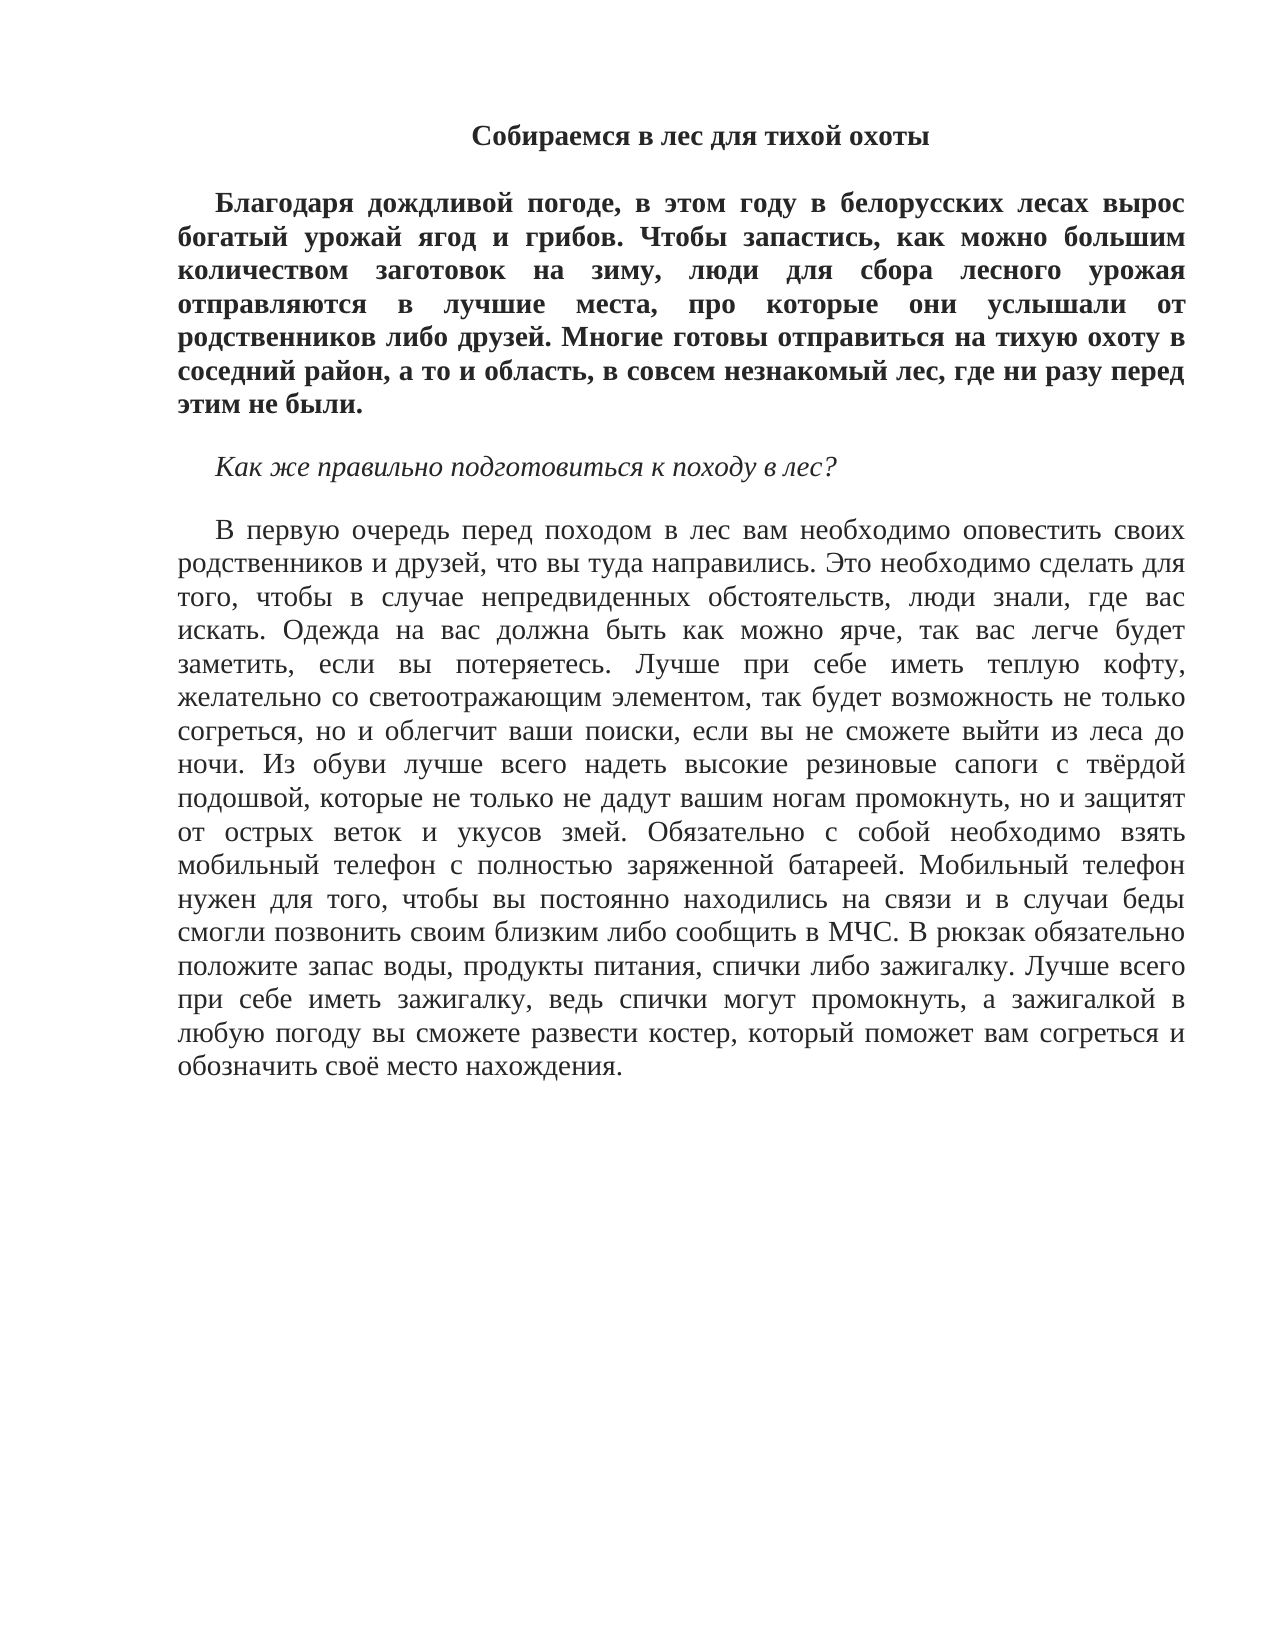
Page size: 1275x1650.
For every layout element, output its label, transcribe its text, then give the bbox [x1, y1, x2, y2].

text Благодаря дождливой погоде, в этом году в белорусских лесах вырос богатый урожай ягод и грибов. Чтобы запастись, как можно большим количеством заготовок на зиму, люди для сбора лесного урожая отправляются в лучшие места, про которые они услышали от родственников либо друзей. Многие готовы отправиться на тихую охоту в соседний район, а то и область, в совсем незнакомый лес, где ни разу перед этим не были. [177, 185, 1186, 420]
text Собираемся в лес для тихой охоты [177, 118, 1186, 152]
text Как же правильно подготовиться к походу в лес? [177, 449, 1186, 483]
text В первую очередь перед походом в лес вам необходимо оповестить своих родственников и друзей, что вы туда направились. Это необходимо сделать для того, чтобы в случае непредвиденных обстоятельств, люди знали, где вас искать. Одежда на вас должна быть как можно ярче, так вас легче будет заметить, если вы потеряетесь. Лучше при себе иметь теплую кофту, желательно со светоотражающим элементом, так будет возможность не только согреться, но и облегчит ваши поиски, если вы не сможете выйти из леса до ночи. Из обуви лучше всего надеть высокие резиновые сапоги с твёрдой подошвой, которые не только не дадут вашим ногам промокнуть, но и защитят от острых веток и укусов змей. Обязательно с собой необходимо взять мобильный телефон с полностью заряженной батареей. Мобильный телефон нужен для того, чтобы вы постоянно находились на связи и в случаи беды смогли позвонить своим близким либо сообщить в МЧС. В рюкзак обязательно положите запас воды, продукты питания, спички либо зажигалку. Лучше всего при себе иметь зажигалку, ведь спички могут промокнуть, а зажигалкой в любую погоду вы сможете развести костер, который поможет вам согреться и обозначить своё место нахождения. [177, 512, 1186, 1082]
